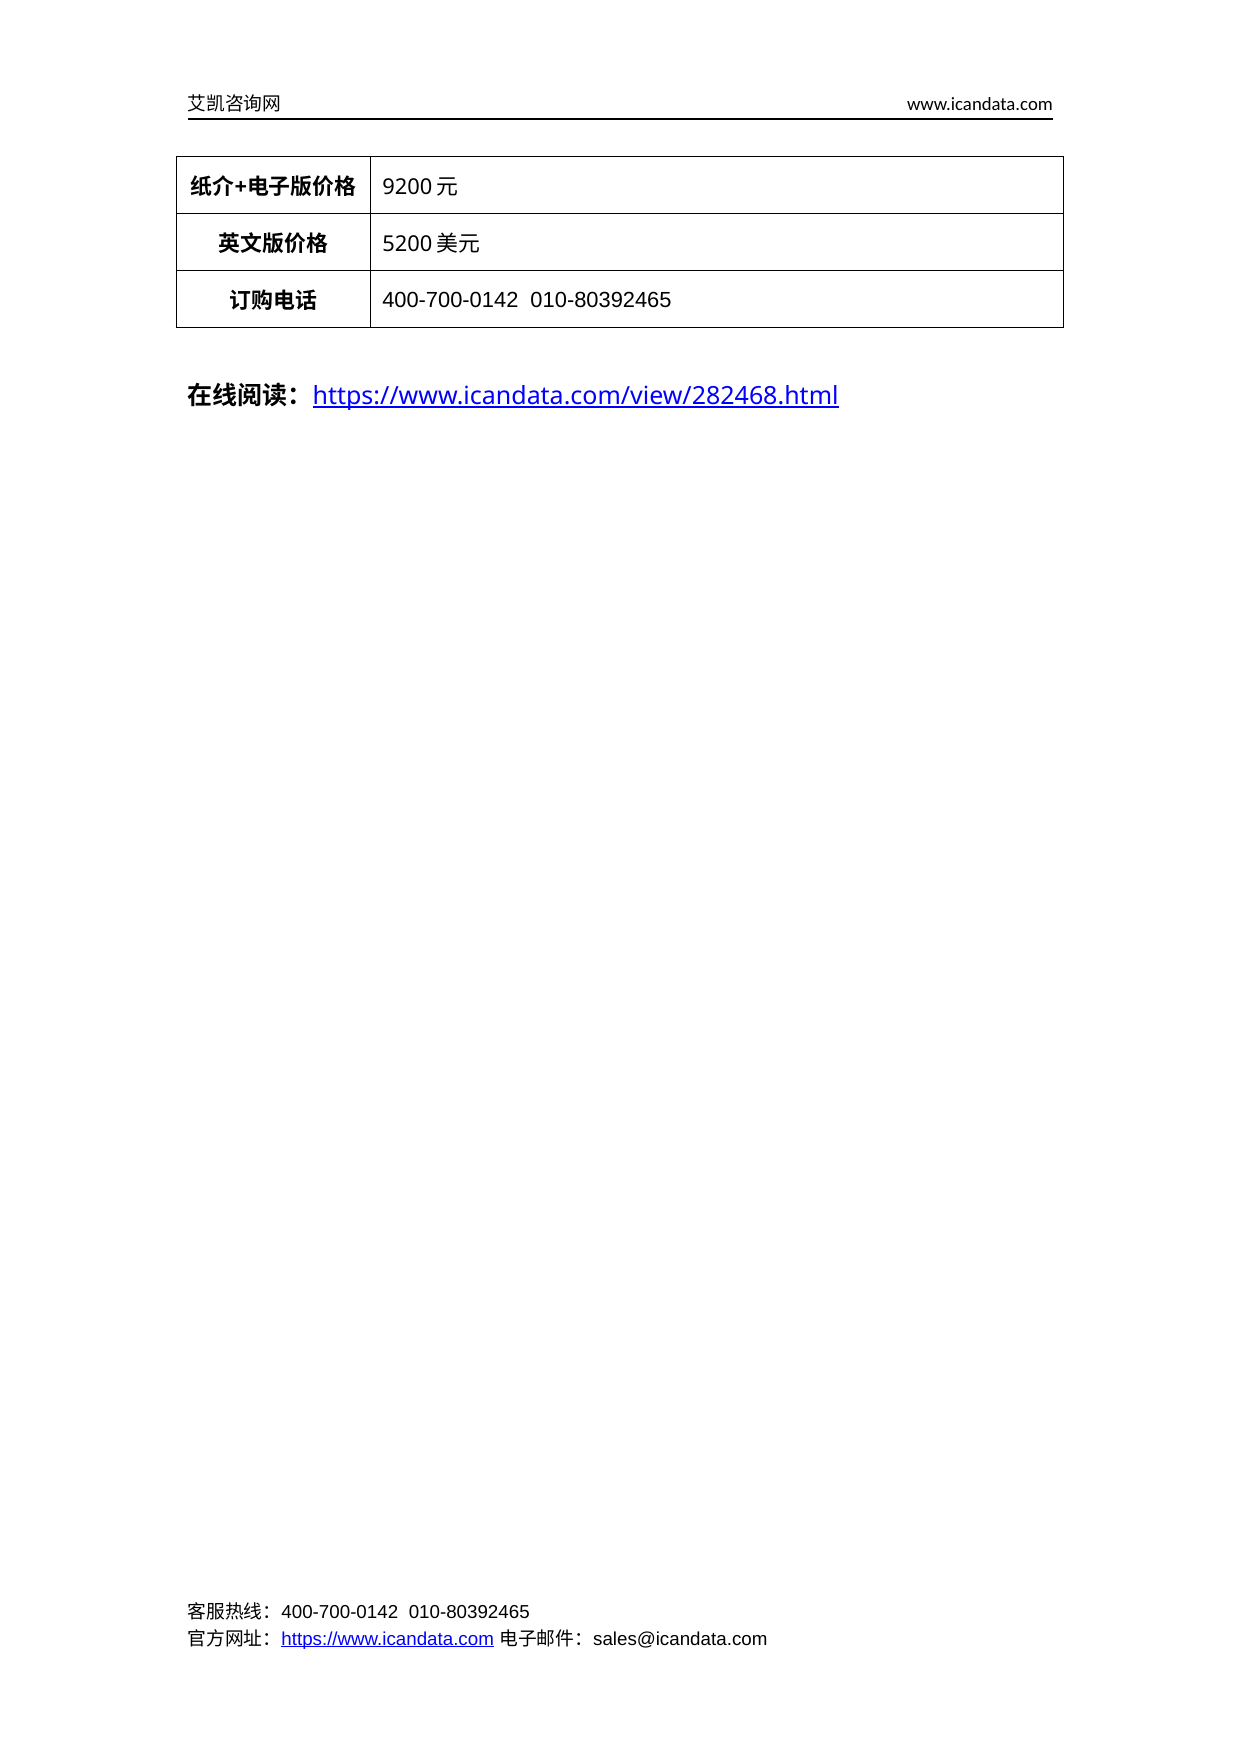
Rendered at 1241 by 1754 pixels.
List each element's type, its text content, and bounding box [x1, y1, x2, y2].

text 在线阅读：https://www.icandata.com/view/282468.html [187, 361, 1053, 426]
table_cell 400-700-0142 010-80392465 [371, 271, 1063, 327]
table_cell 5200美元 [371, 214, 1063, 270]
table_cell 9200元 [371, 157, 1063, 213]
table_cell 纸介+电子版价格 [177, 157, 370, 213]
table_cell 订购电话 [177, 271, 370, 327]
table_cell 英文版价格 [177, 214, 370, 270]
